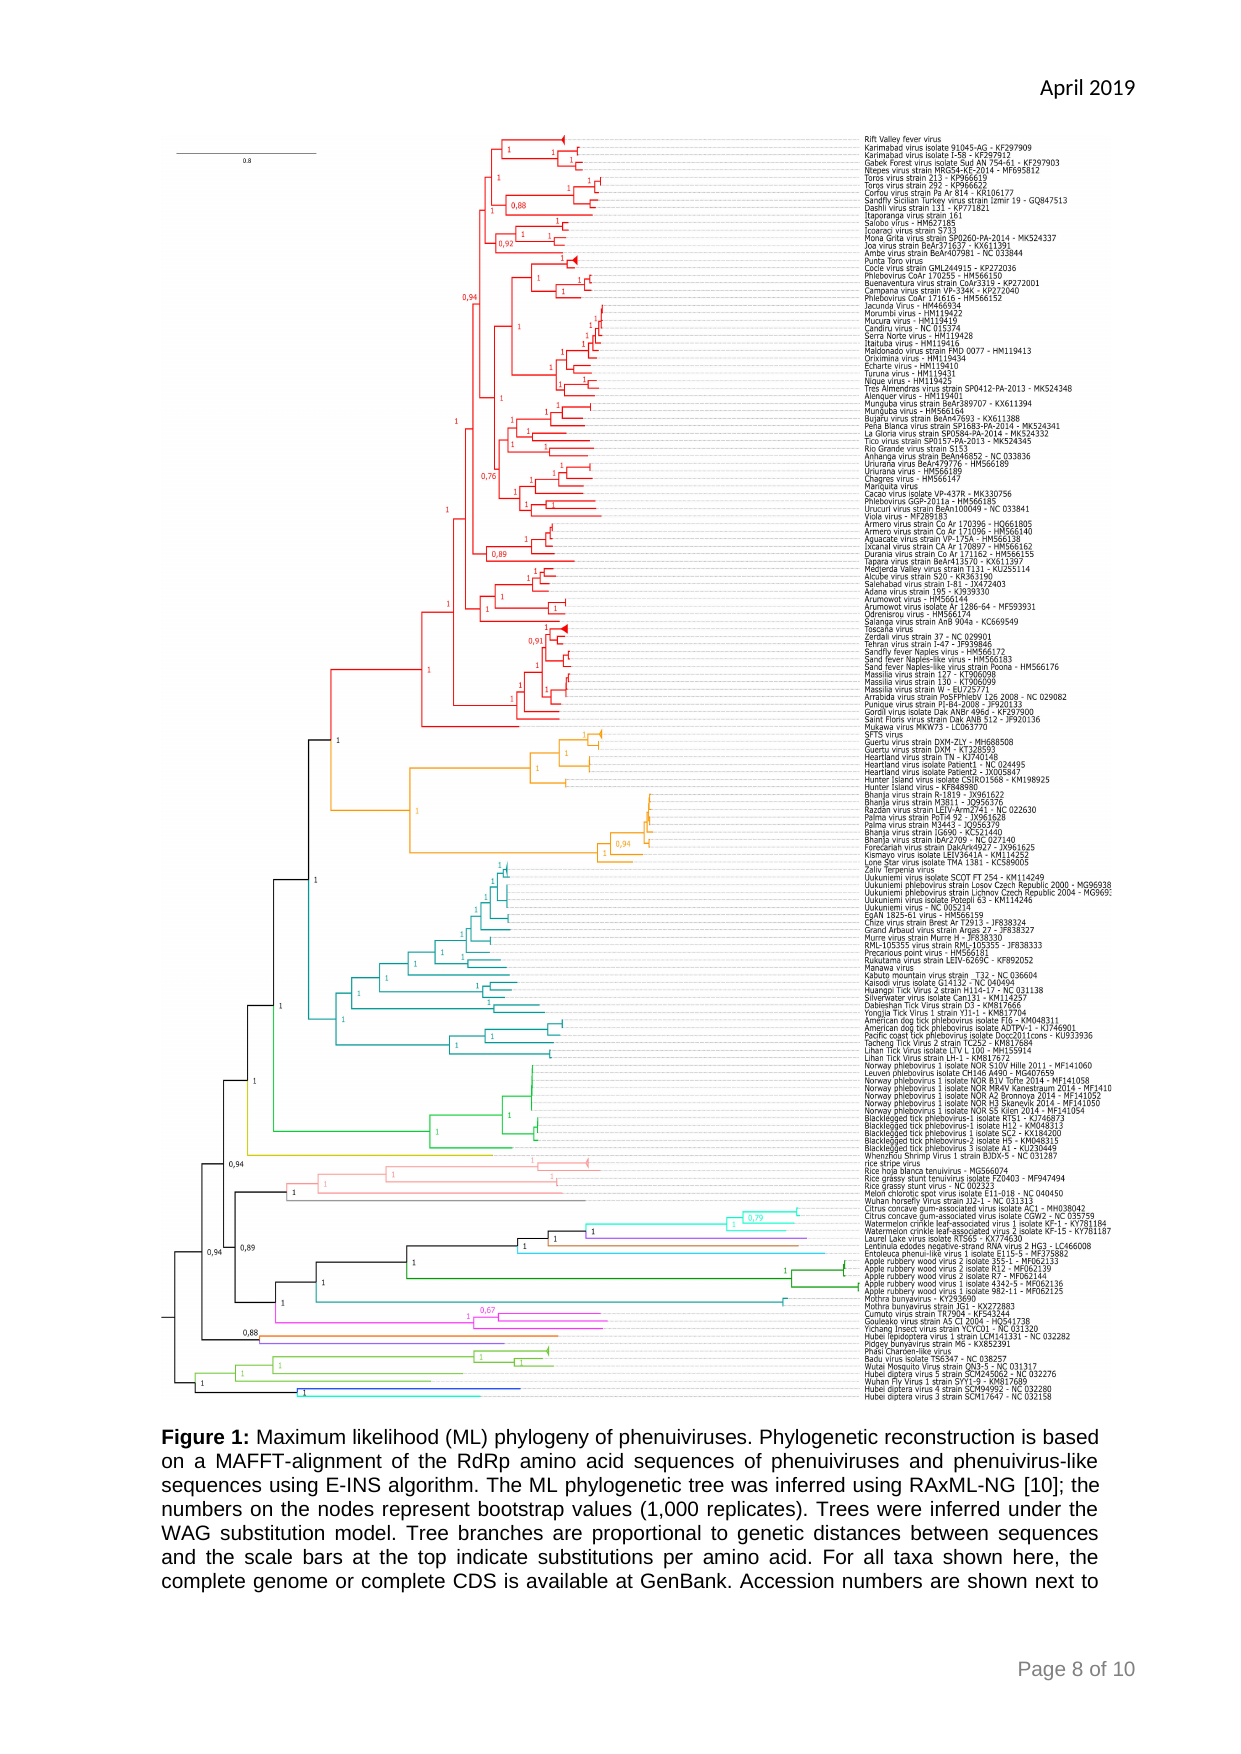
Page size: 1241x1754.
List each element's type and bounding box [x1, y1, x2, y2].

picture [161, 135, 1112, 1401]
table_header [150, 135, 1111, 1593]
